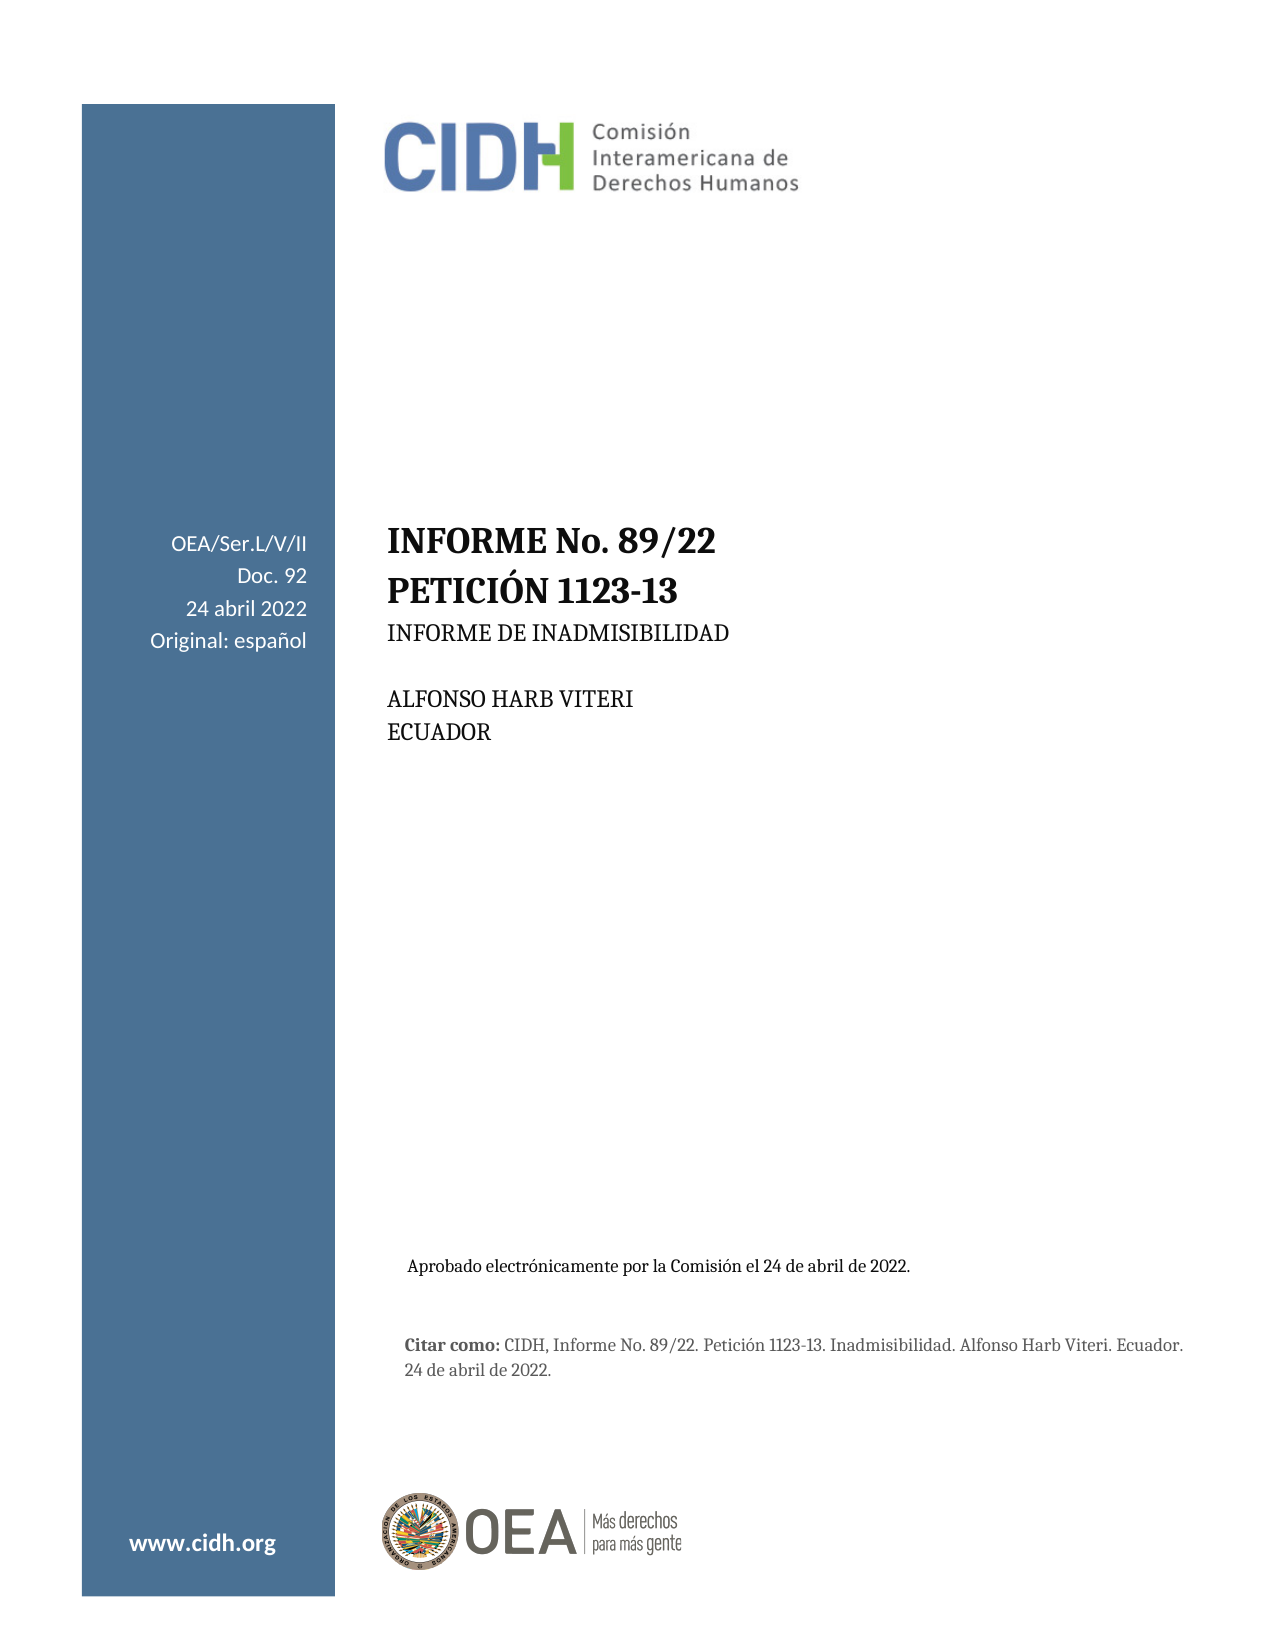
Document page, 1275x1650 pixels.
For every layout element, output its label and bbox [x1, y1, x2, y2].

picture [382, 1493, 682, 1570]
picture [375, 114, 810, 198]
